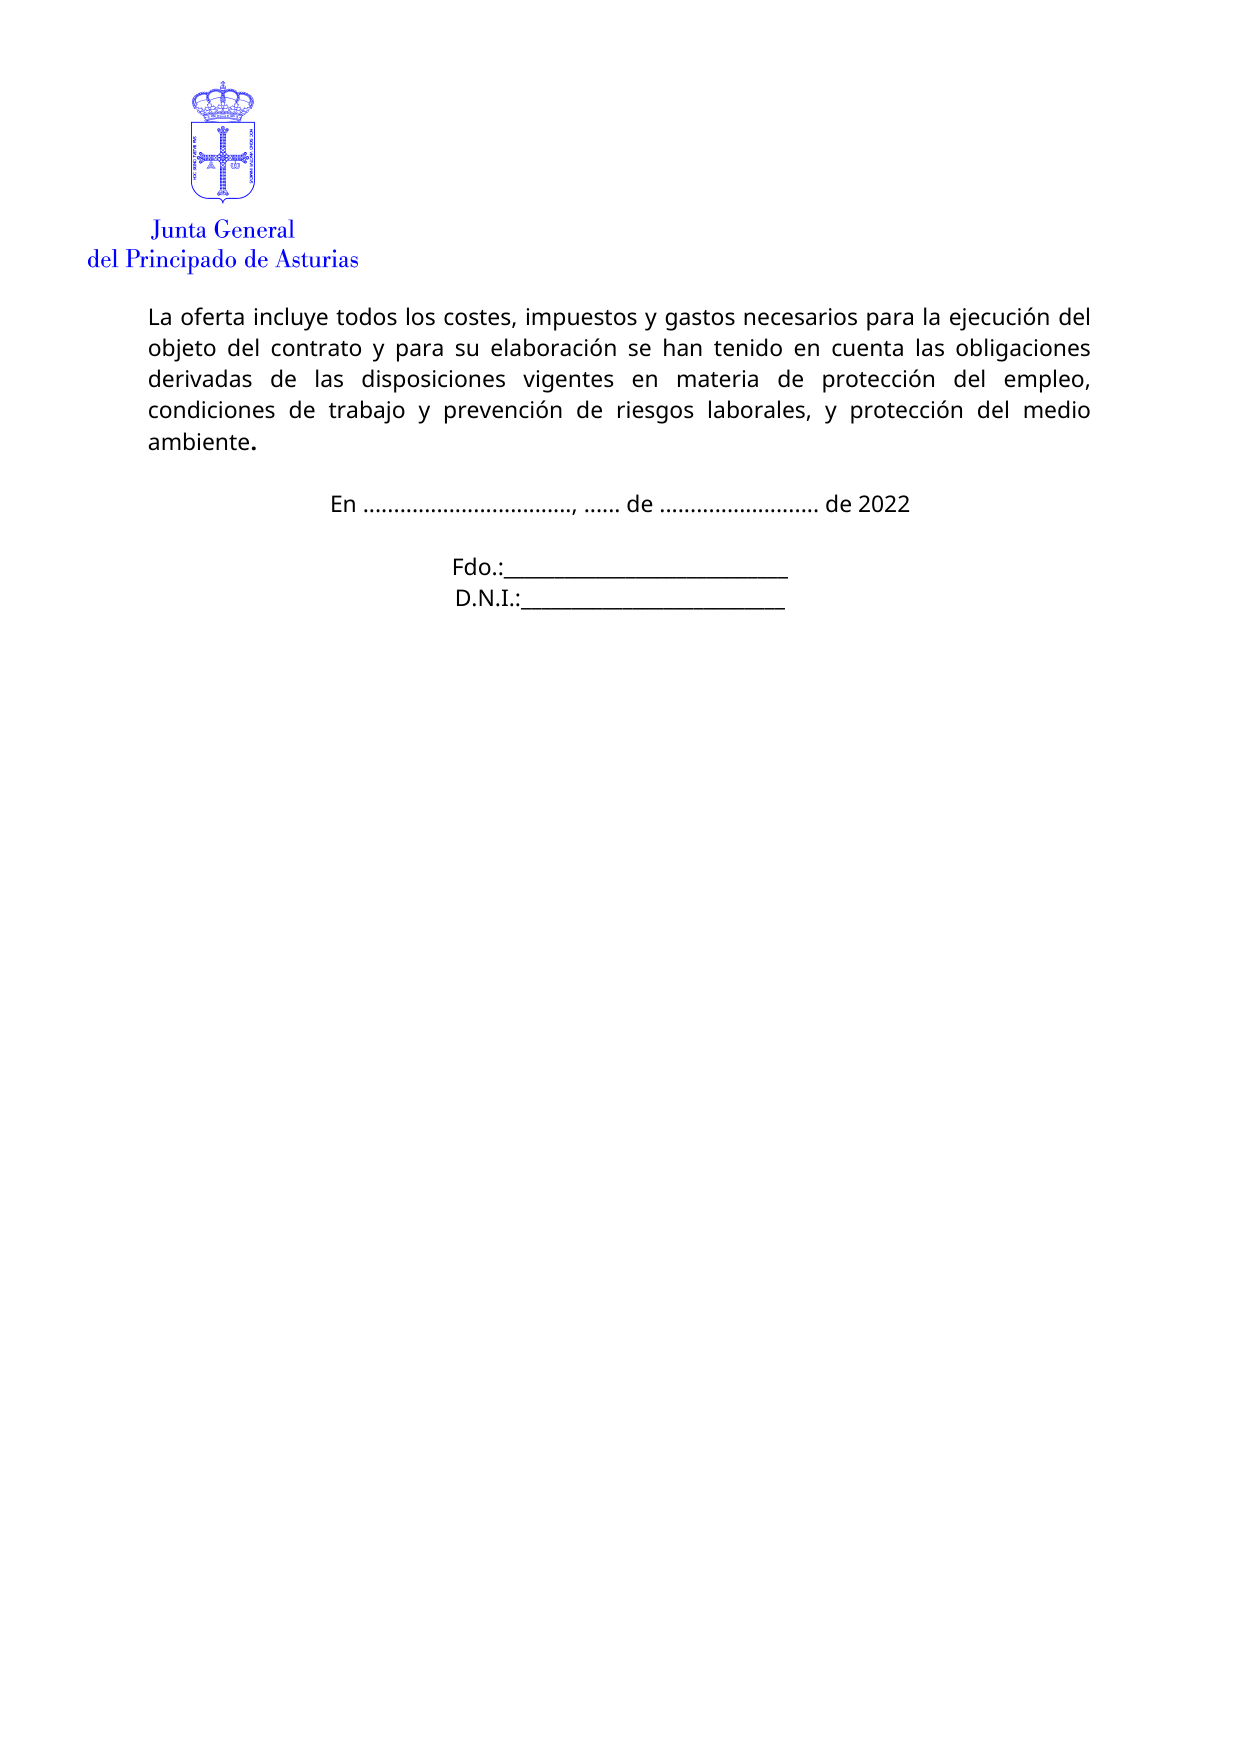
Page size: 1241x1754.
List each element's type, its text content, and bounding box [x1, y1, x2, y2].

text Fdo.:____________________________ [148, 550, 1092, 582]
text D.N.I.:__________________________ [148, 582, 1092, 613]
picture [88, 81, 366, 280]
text En .................................., ...... de .......................... de 2022 [148, 488, 1092, 519]
text La oferta incluye todos los costes, impuestos y gastos necesarios para la ejecución del objeto del contrato y para su elaboración se han tenido en cuenta las obligaciones derivadas de las disposiciones vigentes en materia de protección del empleo, condiciones de trabajo y prevención de riesgos laborales, y protección del medio ambiente. [148, 300, 1092, 457]
